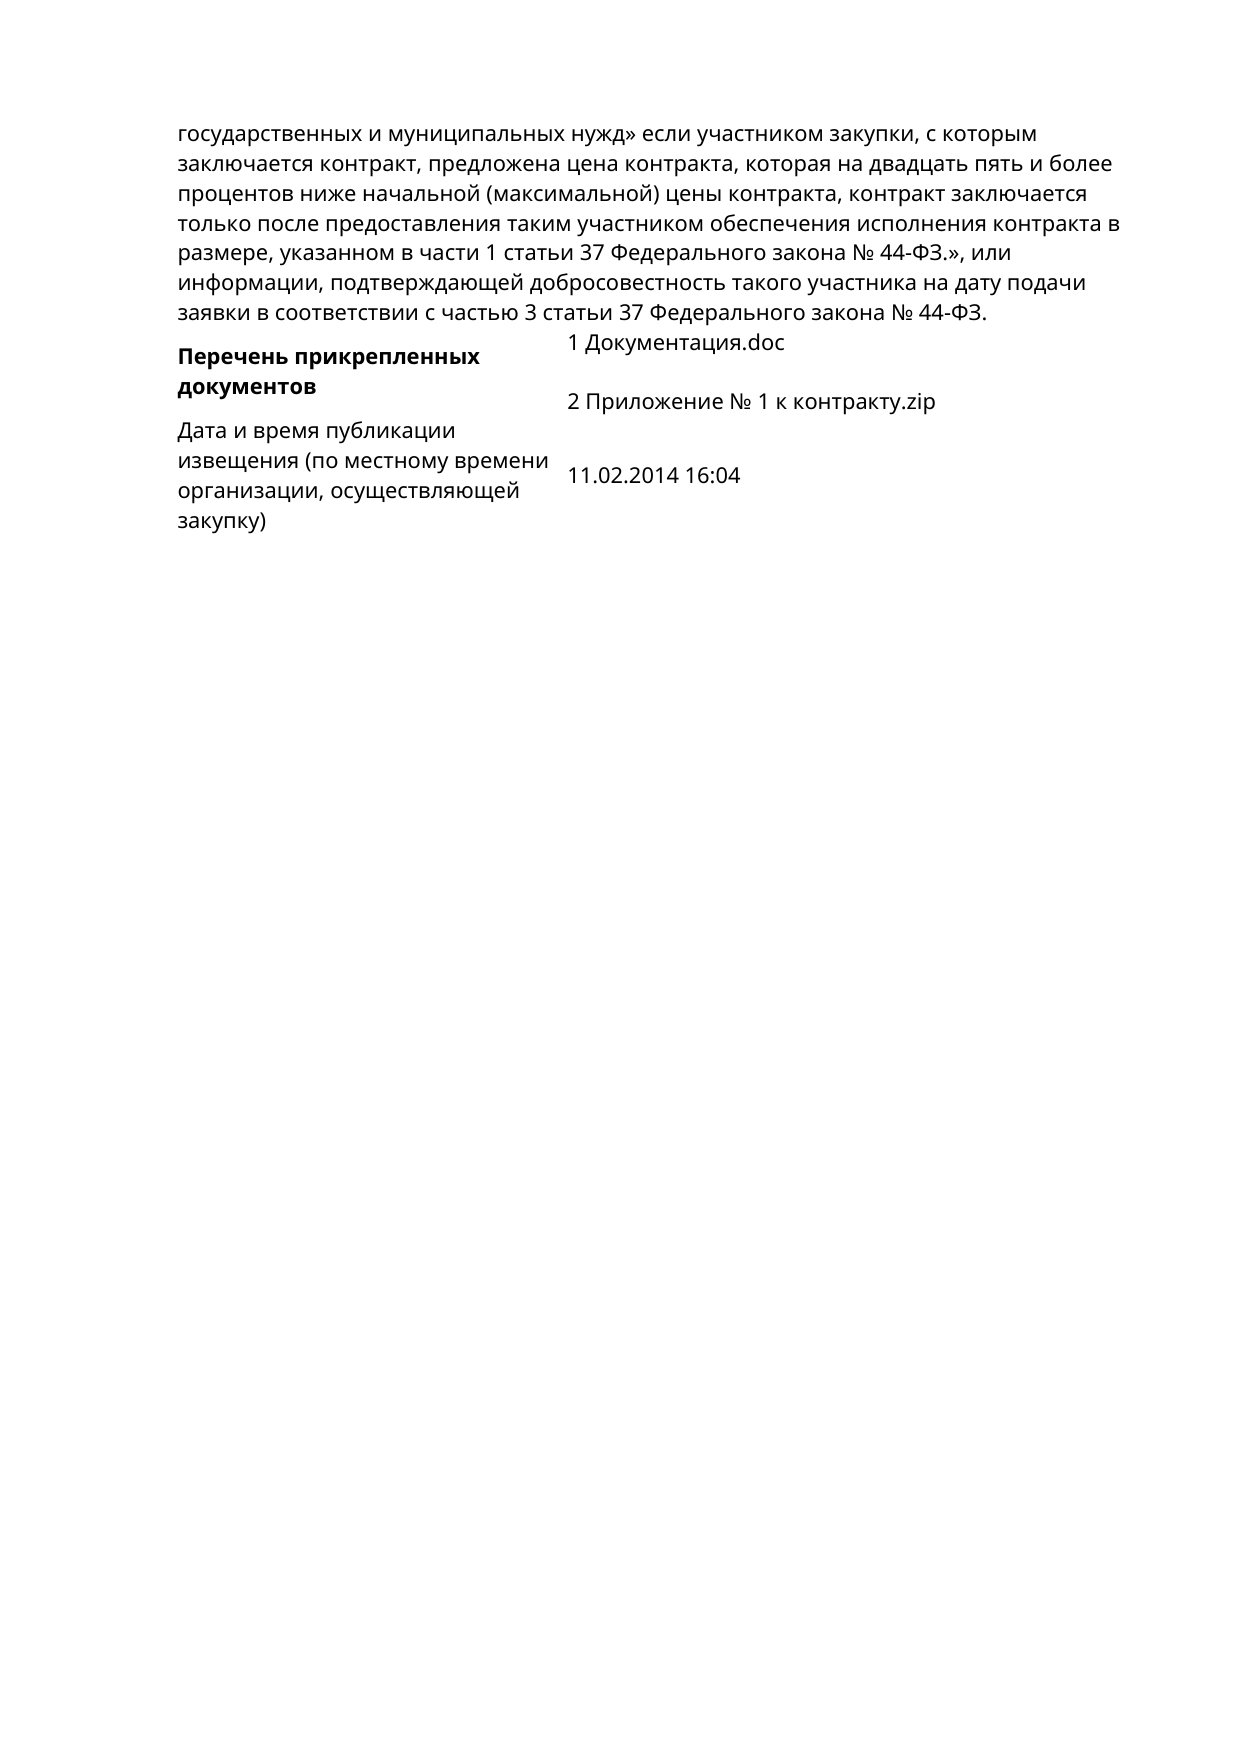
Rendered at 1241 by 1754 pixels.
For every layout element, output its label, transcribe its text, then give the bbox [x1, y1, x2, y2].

table_cell Дата и время публикации извещения (по местному времени организации, осуществляющей закупку) [177, 415, 567, 534]
table_cell Перечень прикрепленных документов [177, 327, 567, 415]
table_cell 1 Документация.doc 2 Приложение № 1 к контракту.zip [567, 327, 1152, 415]
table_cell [177, 118, 1152, 327]
table_cell 11.02.2014 16:04 [567, 415, 1152, 534]
